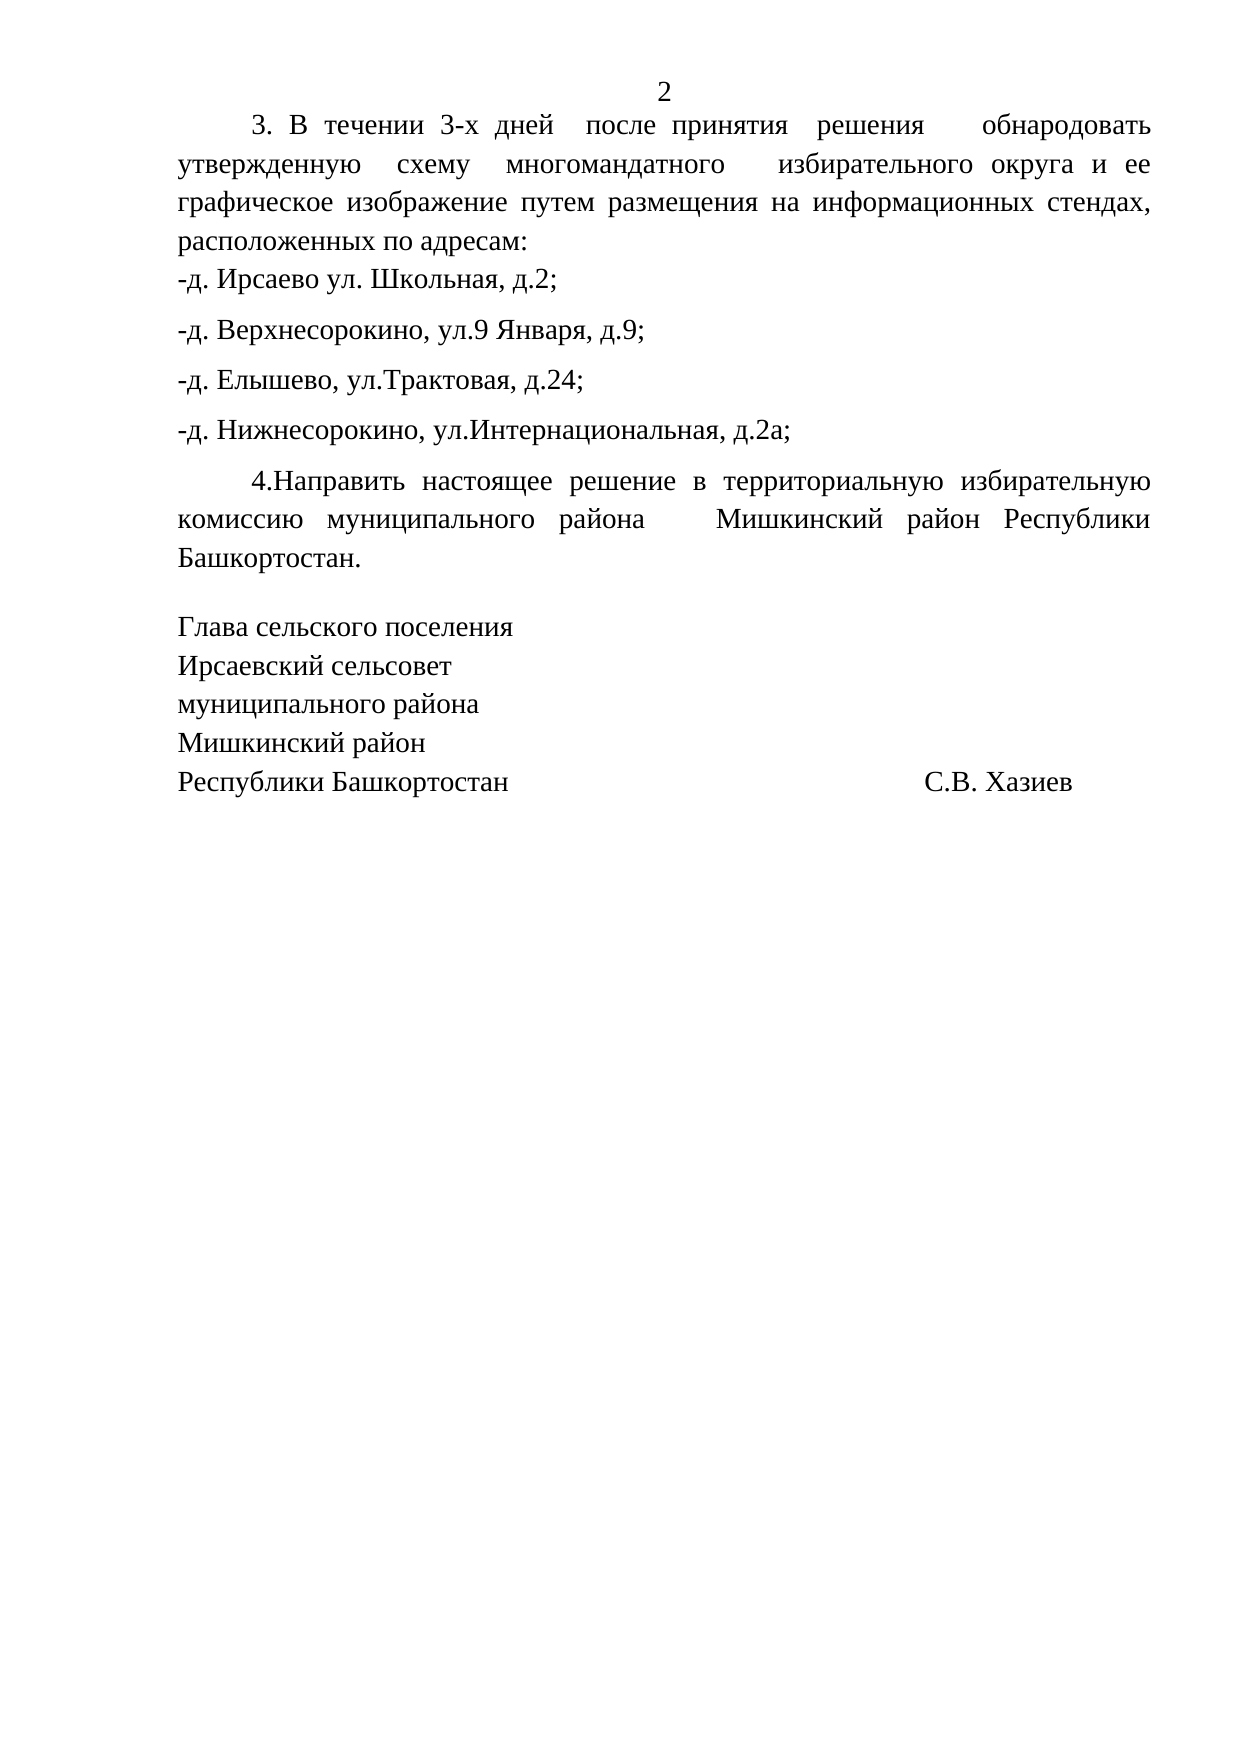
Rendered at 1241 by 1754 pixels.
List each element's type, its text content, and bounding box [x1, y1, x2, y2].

text муниципального района [177, 687, 1152, 720]
text Ирсаевский сельсовет [177, 648, 1152, 682]
text -д. Ирсаево ул. Школьная, д.2; [177, 262, 1152, 295]
text Республики Башкортостан С.В. Хазиев [177, 764, 1152, 797]
text -д. Верхнесорокино, ул.9 Января, д.9; [177, 312, 1152, 345]
text -д. Елышево, ул.Трактовая, д.24; [177, 362, 1152, 396]
text Мишкинский район [177, 725, 1152, 759]
text 3. В течении 3-х дней после принятия решения обнародовать утвержденную схему многомандатного избирательного округа и ее графическое изображение путем размещения на информационных стендах, расположенных по адресам: [177, 107, 1152, 257]
text Глава сельского поселения [177, 609, 1152, 643]
text -д. Нижнесорокино, ул.Интернациональная, д.2а; [177, 412, 1152, 446]
text 4.Направить настоящее решение в территориальную избирательную комиссию муниципального района Мишкинский район Республики Башкортостан. [177, 463, 1152, 573]
